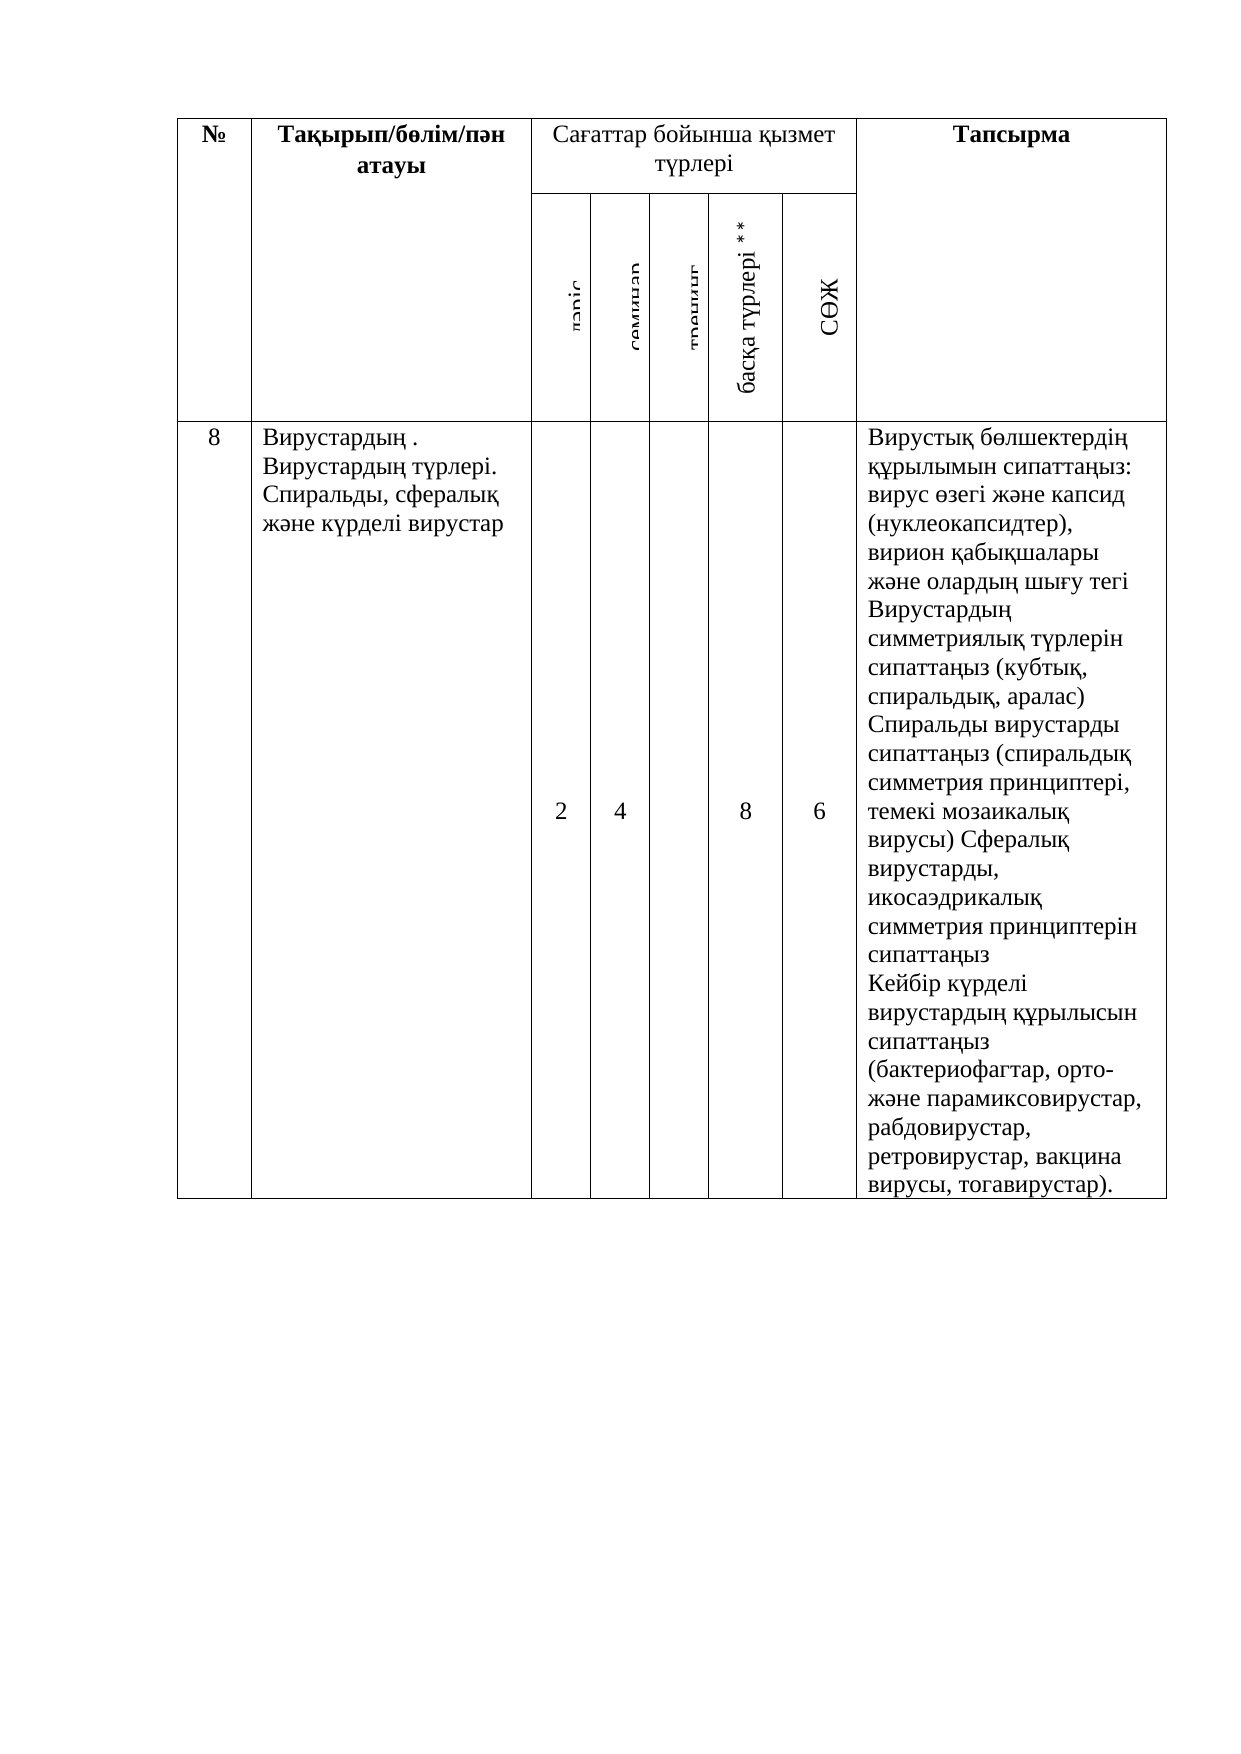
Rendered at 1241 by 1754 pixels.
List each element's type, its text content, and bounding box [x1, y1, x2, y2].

table_cell 8 [178, 422, 251, 1198]
table_cell Вирустардың . Вирустардың түрлері. Спиральды, сфералық және күрделі вирустар [252, 422, 531, 1198]
table_header Сағаттар бойынша қызмет түрлері [532, 119, 856, 193]
table_header № [178, 119, 251, 421]
table_cell 6 [783, 422, 856, 1198]
table_cell тренинг [650, 194, 708, 421]
table_cell дәріс [532, 194, 590, 421]
table_header Тапсырма [857, 119, 1166, 421]
table_cell басқа түрлері ** [709, 194, 782, 421]
table_cell 2 [532, 422, 590, 1198]
table_cell 4 [591, 422, 649, 1198]
table_cell [650, 422, 708, 1198]
table_cell 8 [709, 422, 782, 1198]
table_cell Вирустық бөлшектердің құрылымын сипаттаңыз: вирус өзегі және капсид (нуклеокапсидтер), вирион қабықшалары және олардың шығу тегі Вирустардың симметриялық түрлерін сипаттаңыз (кубтық, спиральдық, аралас) Спиральды вирустарды сипаттаңыз (спиральдық симметрия принциптері, темекі мозаикалық вирусы) Сфералық вирустарды, икосаэдрикалық симметрия принциптерін сипаттаңыз Кейбір күрделі вирустардың құрылысын сипаттаңыз (бактериофагтар, орто- және парамиксовирустар, рабдовирустар, ретровирустар, вакцина вирусы, тогавирустар). [857, 422, 1166, 1198]
table_header Тақырып/бөлім/пән атауы [252, 119, 531, 421]
table_cell семинар [591, 194, 649, 421]
table_cell СӨЖ [783, 194, 856, 421]
